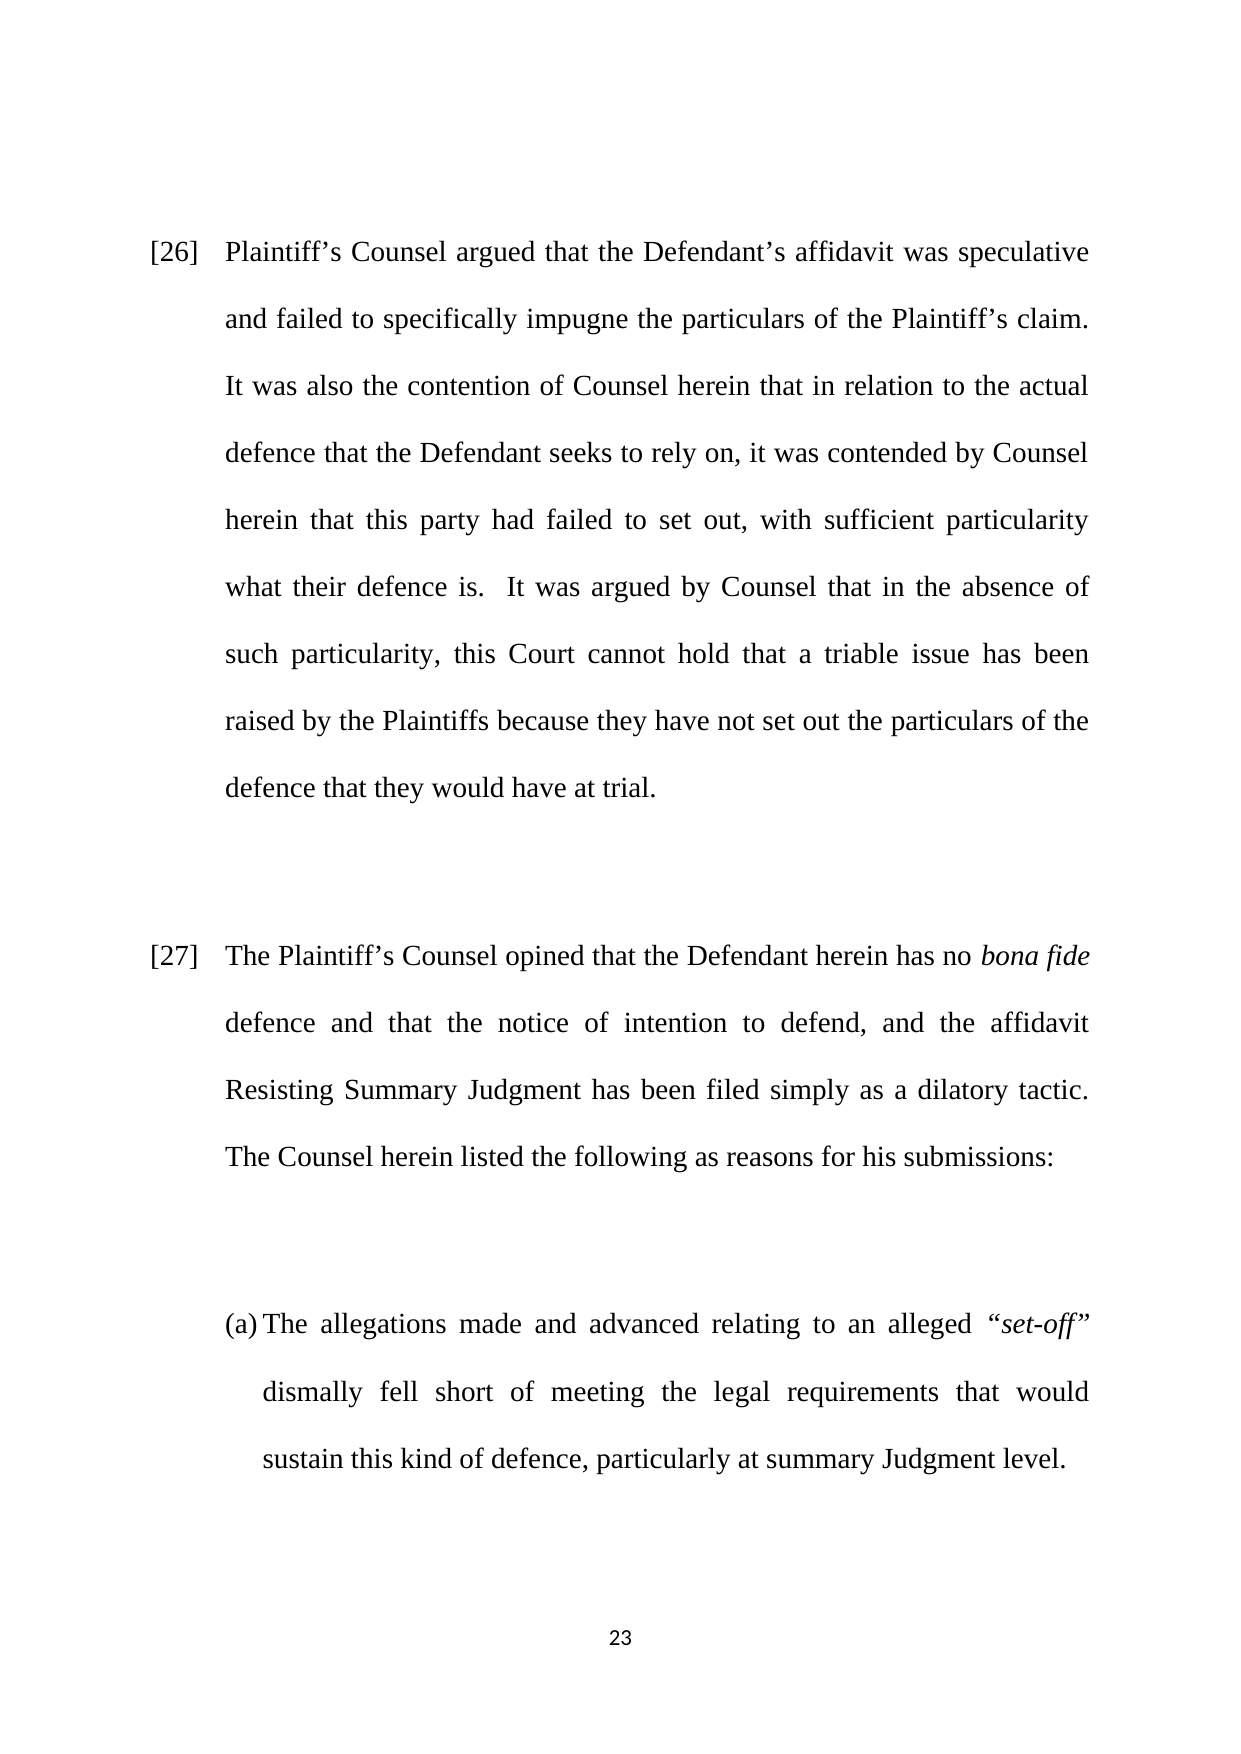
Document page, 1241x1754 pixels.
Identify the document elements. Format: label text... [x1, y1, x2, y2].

text [26] Plaintiff’s Counsel argued that the Defendant’s affidavit was speculative and failed to specifically impugne the particulars of the Plaintiff’s claim. It was also the contention of Counsel herein that in relation to the actual defence that the Defendant seeks to rely on, it was contended by Counsel herein that this party had failed to set out, with sufficient particularity what their defence is. It was argued by Counsel that in the absence of such particularity, this Court cannot hold that a triable issue has been raised by the Plaintiffs because they have not set out the particulars of the defence that they would have at trial. [150, 234, 1090, 804]
list The allegations made and advanced relating to an alleged “set-off” dismally fell short of meeting the legal requirements that would sustain this kind of defence, particularly at summary Judgment level. [225, 1307, 1090, 1474]
text [27] The Plaintiff’s Counsel opined that the Defendant herein has no bona fide defence and that the notice of intention to defend, and the affidavit Resisting Summary Judgment has been filed simply as a dilatory tactic. The Counsel herein listed the following as reasons for his submissions: [150, 938, 1090, 1173]
